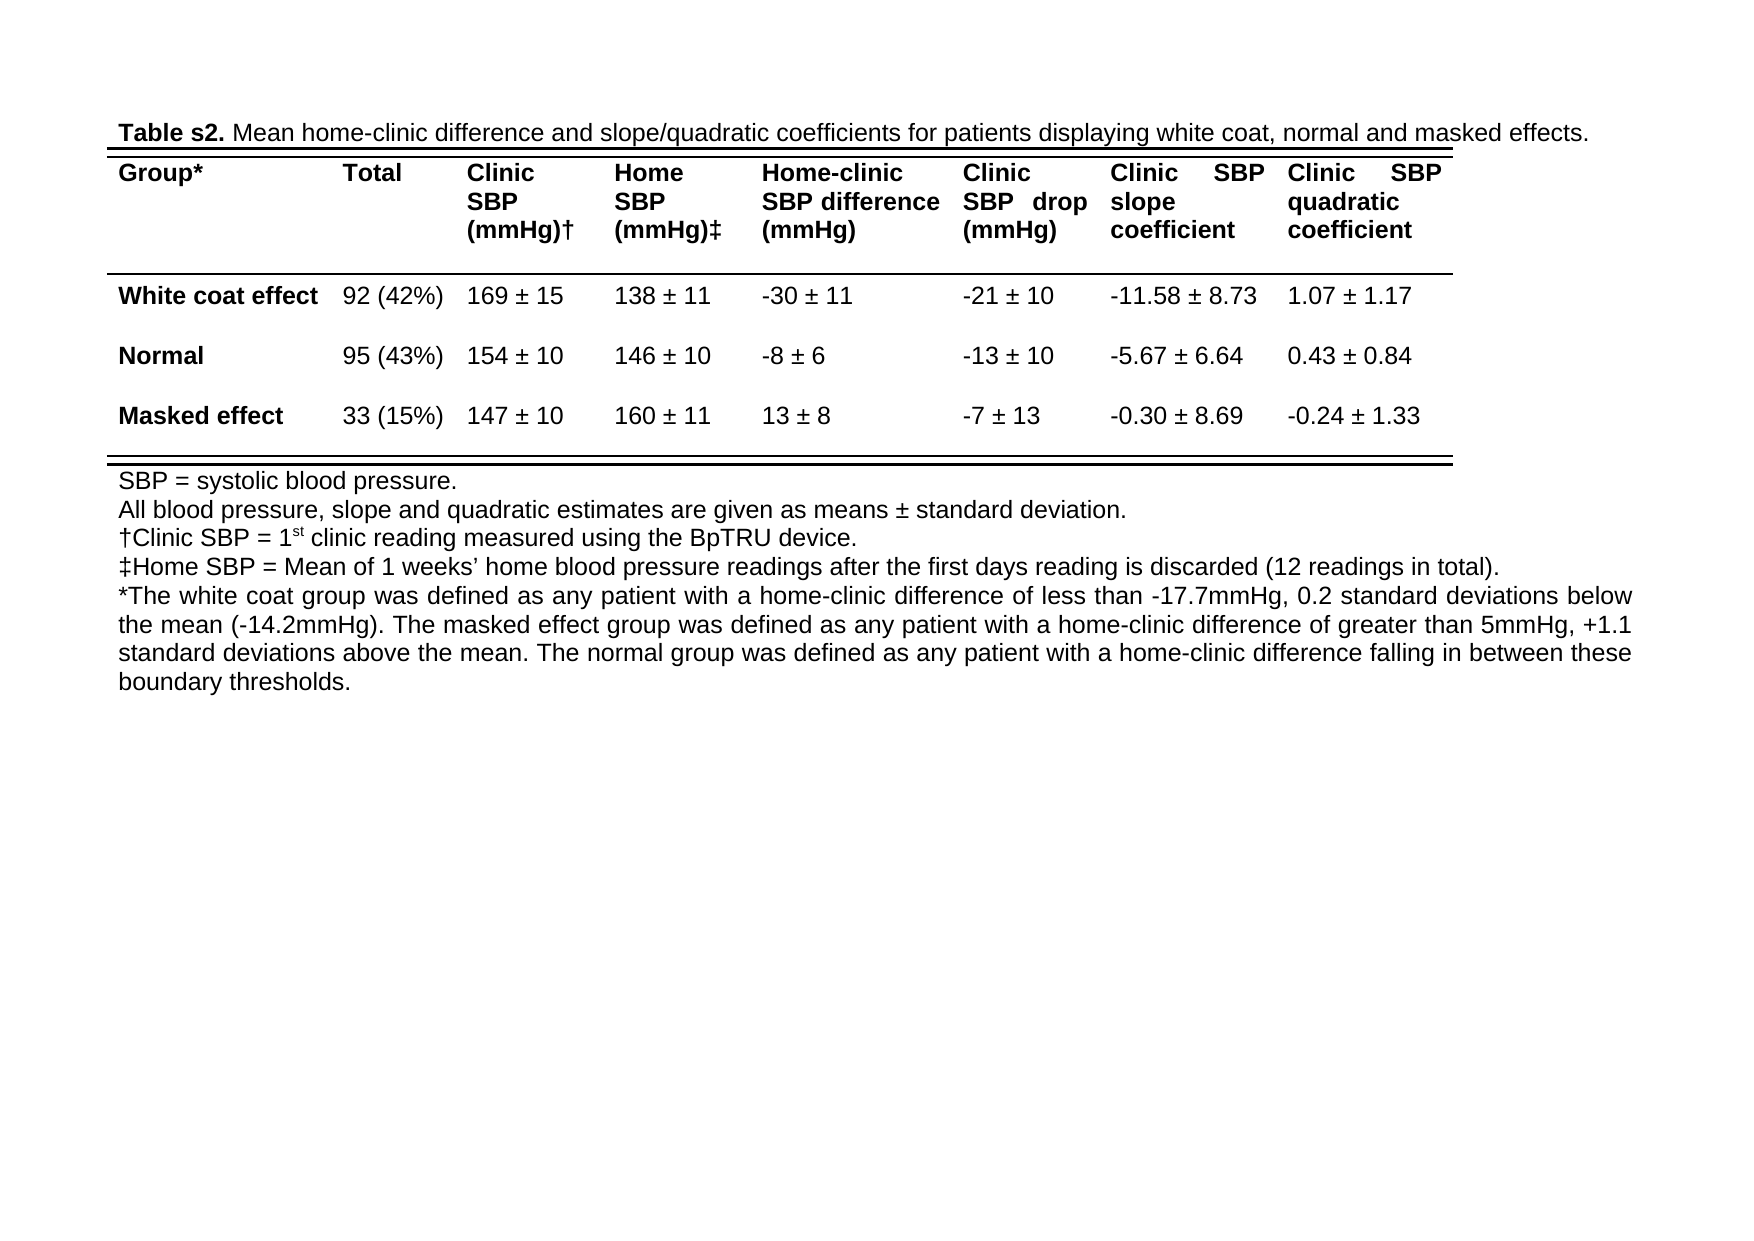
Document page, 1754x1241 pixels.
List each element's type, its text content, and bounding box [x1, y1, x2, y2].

table_cell 169 ± 15 [455, 275, 603, 335]
table_header Clinic SBP quadratic coefficient [1276, 158, 1453, 273]
table_cell -13 ± 10 [951, 335, 1099, 395]
table_header Home SBP (mmHg)‡ [603, 158, 750, 273]
table_cell White coat effect [107, 275, 331, 335]
text *The white coat group was defined as any patient with a home-clinic difference of less than -17.7mmHg, 0.2 standard deviations below the mean (-14.2mmHg). The masked effect group was defined as any patient with a home-clinic difference of greater than 5mmHg, +1.1 standard deviations above the mean. The normal group was defined as any patient with a home-clinic difference falling in between these boundary thresholds. [118, 581, 1636, 696]
table_cell -5.67 ± 6.64 [1099, 335, 1276, 395]
table_cell -0.24 ± 1.33 [1276, 395, 1453, 455]
table_cell 154 ± 10 [455, 335, 603, 395]
text ‡Home SBP = Mean of 1 weeks’ home blood pressure readings after the first days reading is discarded (12 readings in total). [118, 552, 1636, 581]
table_cell 92 (42%) [331, 275, 455, 335]
text †Clinic SBP = 1st clinic reading measured using the BpTRU device. [118, 523, 1636, 552]
table_cell 146 ± 10 [603, 335, 750, 395]
table_cell 160 ± 11 [603, 395, 750, 455]
table_cell -11.58 ± 8.73 [1099, 275, 1276, 335]
table_header Total [331, 158, 455, 273]
table_cell -30 ± 11 [750, 275, 951, 335]
table_cell 33 (15%) [331, 395, 455, 455]
table_cell 0.43 ± 0.84 [1276, 335, 1453, 395]
table_header Group* [107, 158, 331, 273]
table_cell 1.07 ± 1.17 [1276, 275, 1453, 335]
table_cell Normal [107, 335, 331, 395]
text Table s2. Mean home-clinic difference and slope/quadratic coefficients for patients displaying white coat, normal and masked effects. [118, 118, 1636, 147]
table_cell Masked effect [107, 395, 331, 455]
table_header Home-clinic SBP difference (mmHg) [750, 158, 951, 273]
table_cell -7 ± 13 [951, 395, 1099, 455]
table_header Clinic SBP drop (mmHg) [951, 158, 1099, 273]
table_cell 13 ± 8 [750, 395, 951, 455]
table_cell 138 ± 11 [603, 275, 750, 335]
text SBP = systolic blood pressure. [118, 466, 1636, 494]
table_cell 95 (43%) [331, 335, 455, 395]
table_cell -21 ± 10 [951, 275, 1099, 335]
table_header Clinic SBP slope coefficient [1099, 158, 1276, 273]
table_cell 147 ± 10 [455, 395, 603, 455]
text All blood pressure, slope and quadratic estimates are given as means ± standard deviation. [118, 494, 1636, 523]
table_cell -0.30 ± 8.69 [1099, 395, 1276, 455]
table_header Clinic SBP (mmHg)† [455, 158, 603, 273]
table_cell -8 ± 6 [750, 335, 951, 395]
